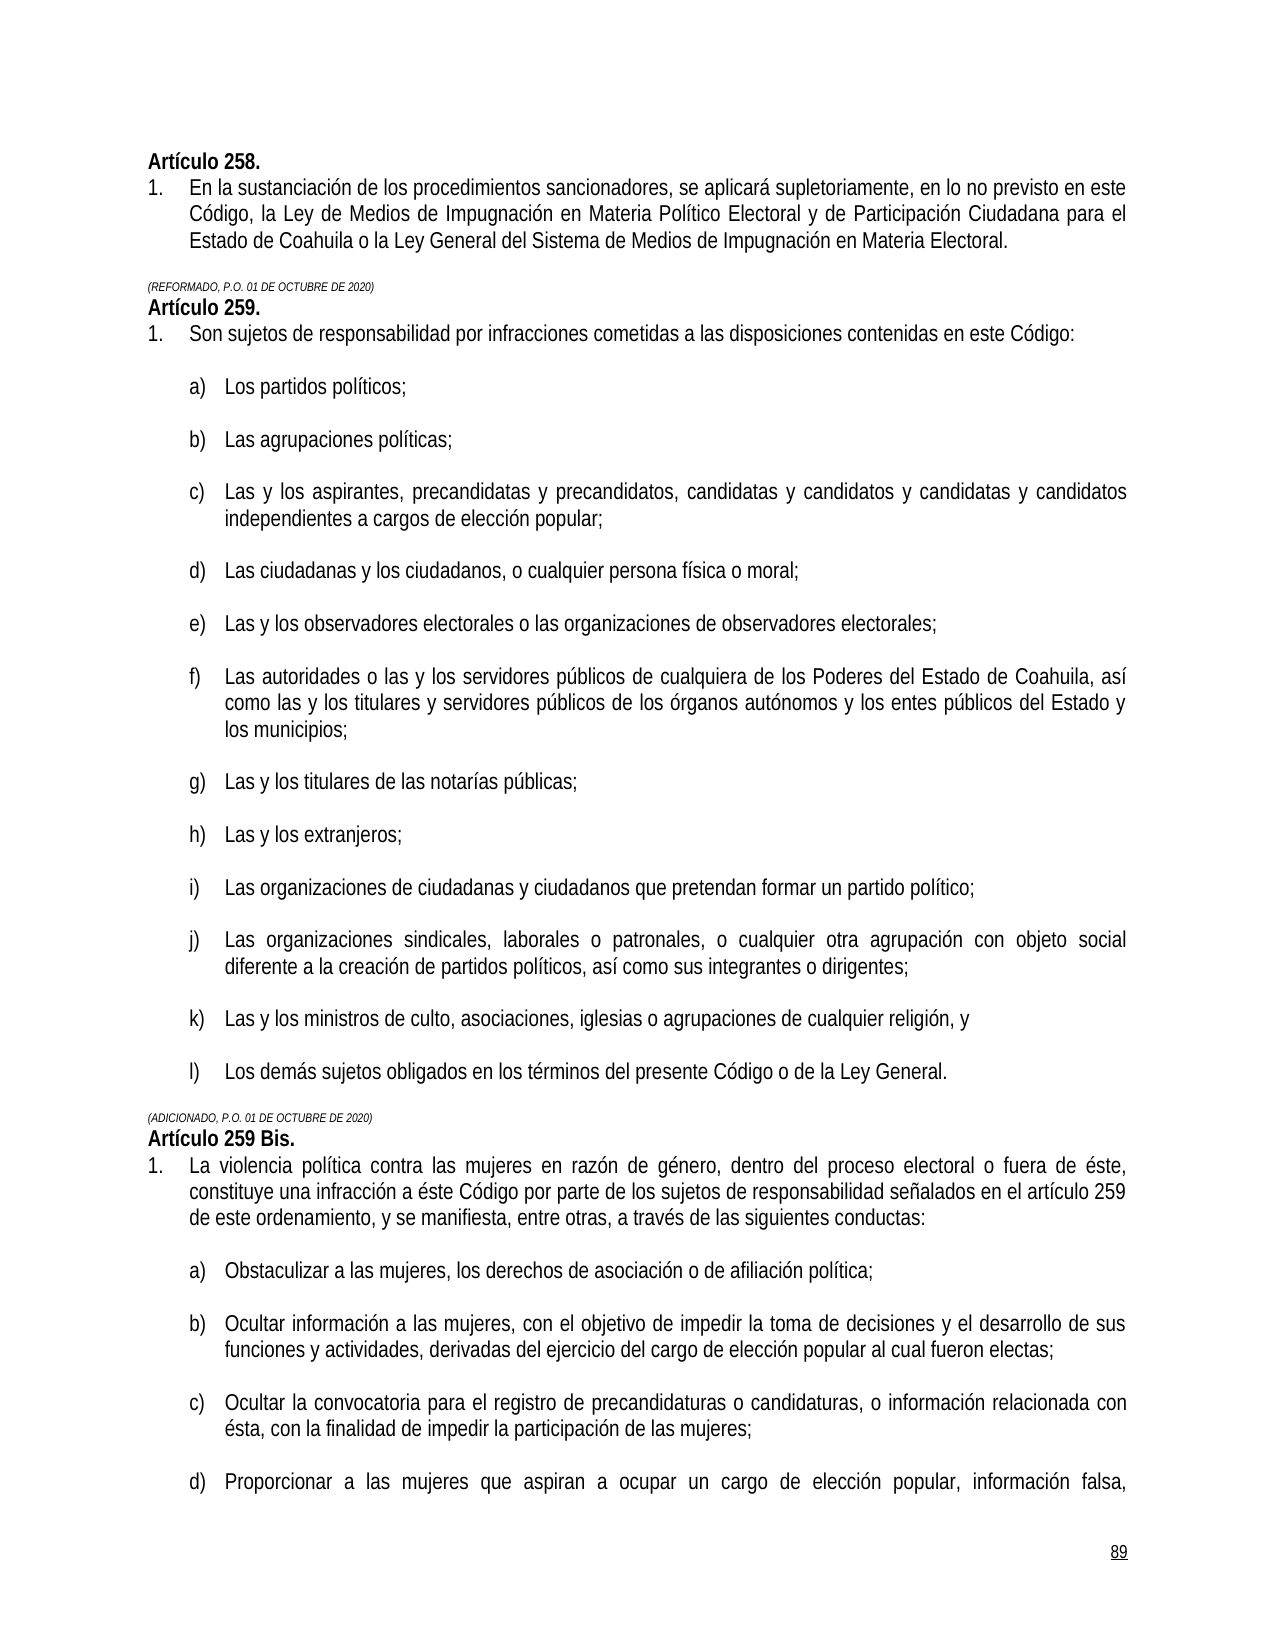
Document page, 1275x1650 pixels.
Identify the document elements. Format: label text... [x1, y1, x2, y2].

text c) Las y los aspirantes, precandidatas y precandidatos, candidatas y candidatos y candidatas y candidatos independientes a cargos de elección popular; [189, 478, 1127, 531]
text 1. Son sujetos de responsabilidad por infracciones cometidas a las disposiciones contenidas en este Código: [148, 320, 1127, 347]
text b) Las agrupaciones políticas; [189, 426, 1127, 452]
text Artículo 259. [148, 294, 1127, 320]
text h) Las y los extranjeros; [189, 821, 1127, 847]
text 1. En la sustanciación de los procedimientos sancionadores, se aplicará supletoriamente, en lo no previsto en este Código, la Ley de Medios de Impugnación en Materia Político Electoral y de Participación Ciudadana para el Estado de Coahuila o la Ley General del Sistema de Medios de Impugnación en Materia Electoral. [148, 174, 1127, 253]
text c) Ocultar la convocatoria para el registro de precandidaturas o candidaturas, o información relacionada con ésta, con la finalidad de impedir la participación de las mujeres; [189, 1389, 1127, 1441]
text d) Las ciudadanas y los ciudadanos, o cualquier persona física o moral; [189, 557, 1127, 584]
text (REFORMADO, P.O. 01 DE OCTUBRE DE 2020) [148, 279, 1127, 294]
text Artículo 258. [148, 148, 1127, 174]
text e) Las y los observadores electorales o las organizaciones de observadores electorales; [189, 610, 1127, 636]
text a) Los partidos políticos; [189, 373, 1127, 399]
text 1. La violencia política contra las mujeres en razón de género, dentro del proceso electoral o fuera de éste, constituye una infracción a éste Código por parte de los sujetos de responsabilidad señalados en el artículo 259 de este ordenamiento, y se manifiesta, entre otras, a través de las siguientes conductas: [148, 1152, 1127, 1231]
text k) Las y los ministros de culto, asociaciones, iglesias o agrupaciones de cualquier religión, y [189, 1005, 1127, 1032]
text b) Ocultar información a las mujeres, con el objetivo de impedir la toma de decisiones y el desarrollo de sus funciones y actividades, derivadas del ejercicio del cargo de elección popular al cual fueron electas; [189, 1310, 1127, 1362]
text Artículo 259 Bis. [148, 1125, 1127, 1152]
text j) Las organizaciones sindicales, laborales o patronales, o cualquier otra agrupación con objeto social diferente a la creación de partidos políticos, así como sus integrantes o dirigentes; [189, 926, 1127, 979]
text a) Obstaculizar a las mujeres, los derechos de asociación o de afiliación política; [189, 1257, 1127, 1283]
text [189, 1468, 1127, 1494]
text g) Las y los titulares de las notarías públicas; [189, 768, 1127, 794]
text i) Las organizaciones de ciudadanas y ciudadanos que pretendan formar un partido político; [189, 874, 1127, 900]
text f) Las autoridades o las y los servidores públicos de cualquiera de los Poderes del Estado de Coahuila, así como las y los titulares y servidores públicos de los órganos autónomos y los entes públicos del Estado y los municipios; [189, 663, 1127, 742]
text (ADICIONADO, P.O. 01 DE OCTUBRE DE 2020) [148, 1111, 1127, 1125]
text l) Los demás sujetos obligados en los términos del presente Código o de la Ley General. [189, 1058, 1127, 1084]
